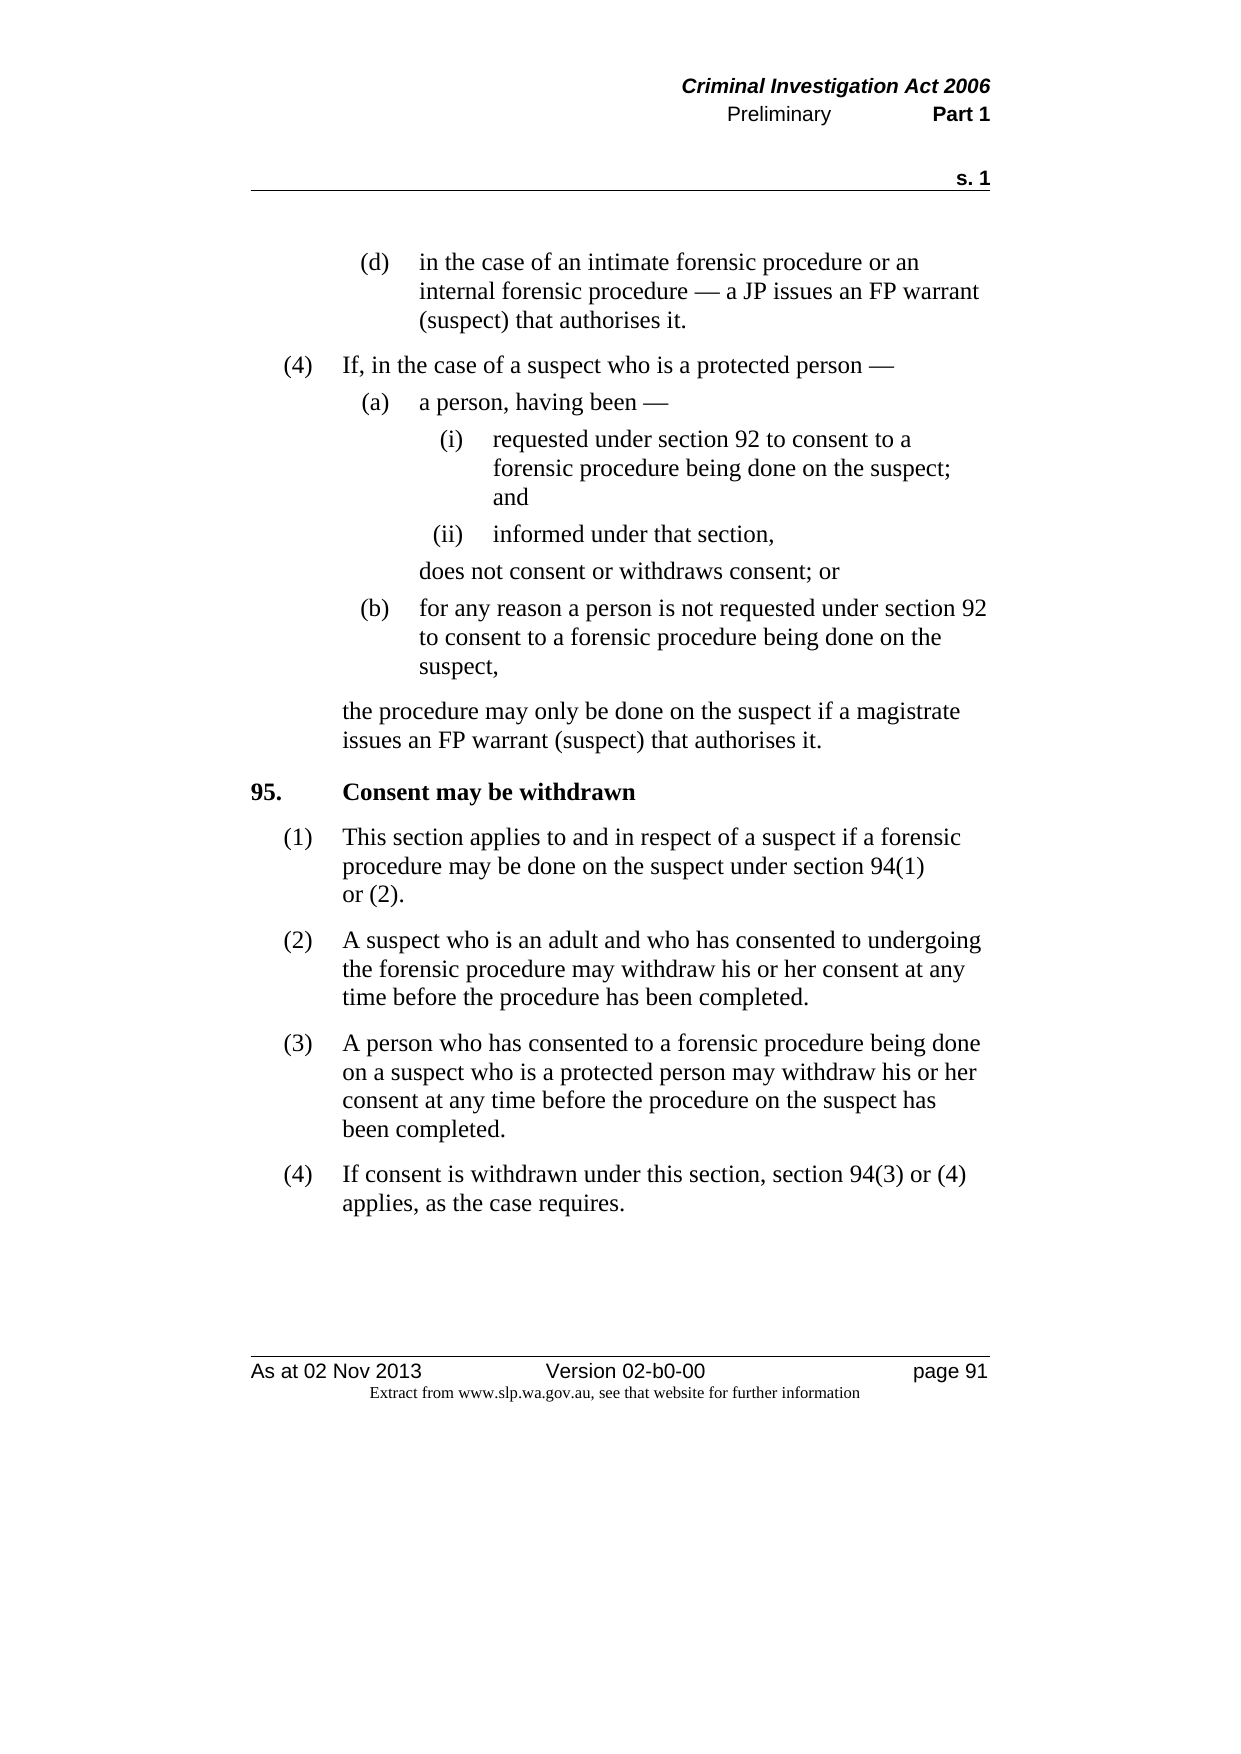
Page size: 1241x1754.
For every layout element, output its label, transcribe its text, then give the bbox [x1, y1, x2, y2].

text (d) in the case of an intimate forensic procedure or an internal forensic procedure — a JP issues an FP warrant (suspect) that authorises it. [251, 247, 990, 334]
text (b) for any reason a person is not requested under section 92 to consent to a forensic procedure being done on the suspect, [251, 593, 990, 679]
text (2) A suspect who is an adult and who has consented to undergoing the forensic procedure may withdraw his or her consent at any time before the procedure has been completed. [251, 925, 990, 1011]
text the procedure may only be done on the suspect if a magistrate issues an FP warrant (suspect) that authorises it. [251, 696, 990, 754]
text (a) a person, having been — [251, 387, 990, 416]
text (ii) informed under that section, [251, 519, 990, 548]
text (i) requested under section 92 to consent to a forensic procedure being done on the suspect; and [251, 424, 990, 511]
text (3) A person who has consented to a forensic procedure being done on a suspect who is a protected person may withdraw his or her consent at any time before the procedure on the suspect has been completed. [251, 1028, 990, 1143]
text (4) If consent is withdrawn under this section, section 94(3) or (4) applies, as the case requires. [251, 1159, 990, 1217]
text does not consent or withdraws consent; or [251, 556, 990, 585]
subtitle 95. Consent may be withdrawn [251, 777, 990, 805]
text (4) If, in the case of a suspect who is a protected person — [251, 350, 990, 379]
text (1) This section applies to and in respect of a suspect if a forensic procedure may be done on the suspect under section 94(1) or (2). [251, 822, 990, 908]
